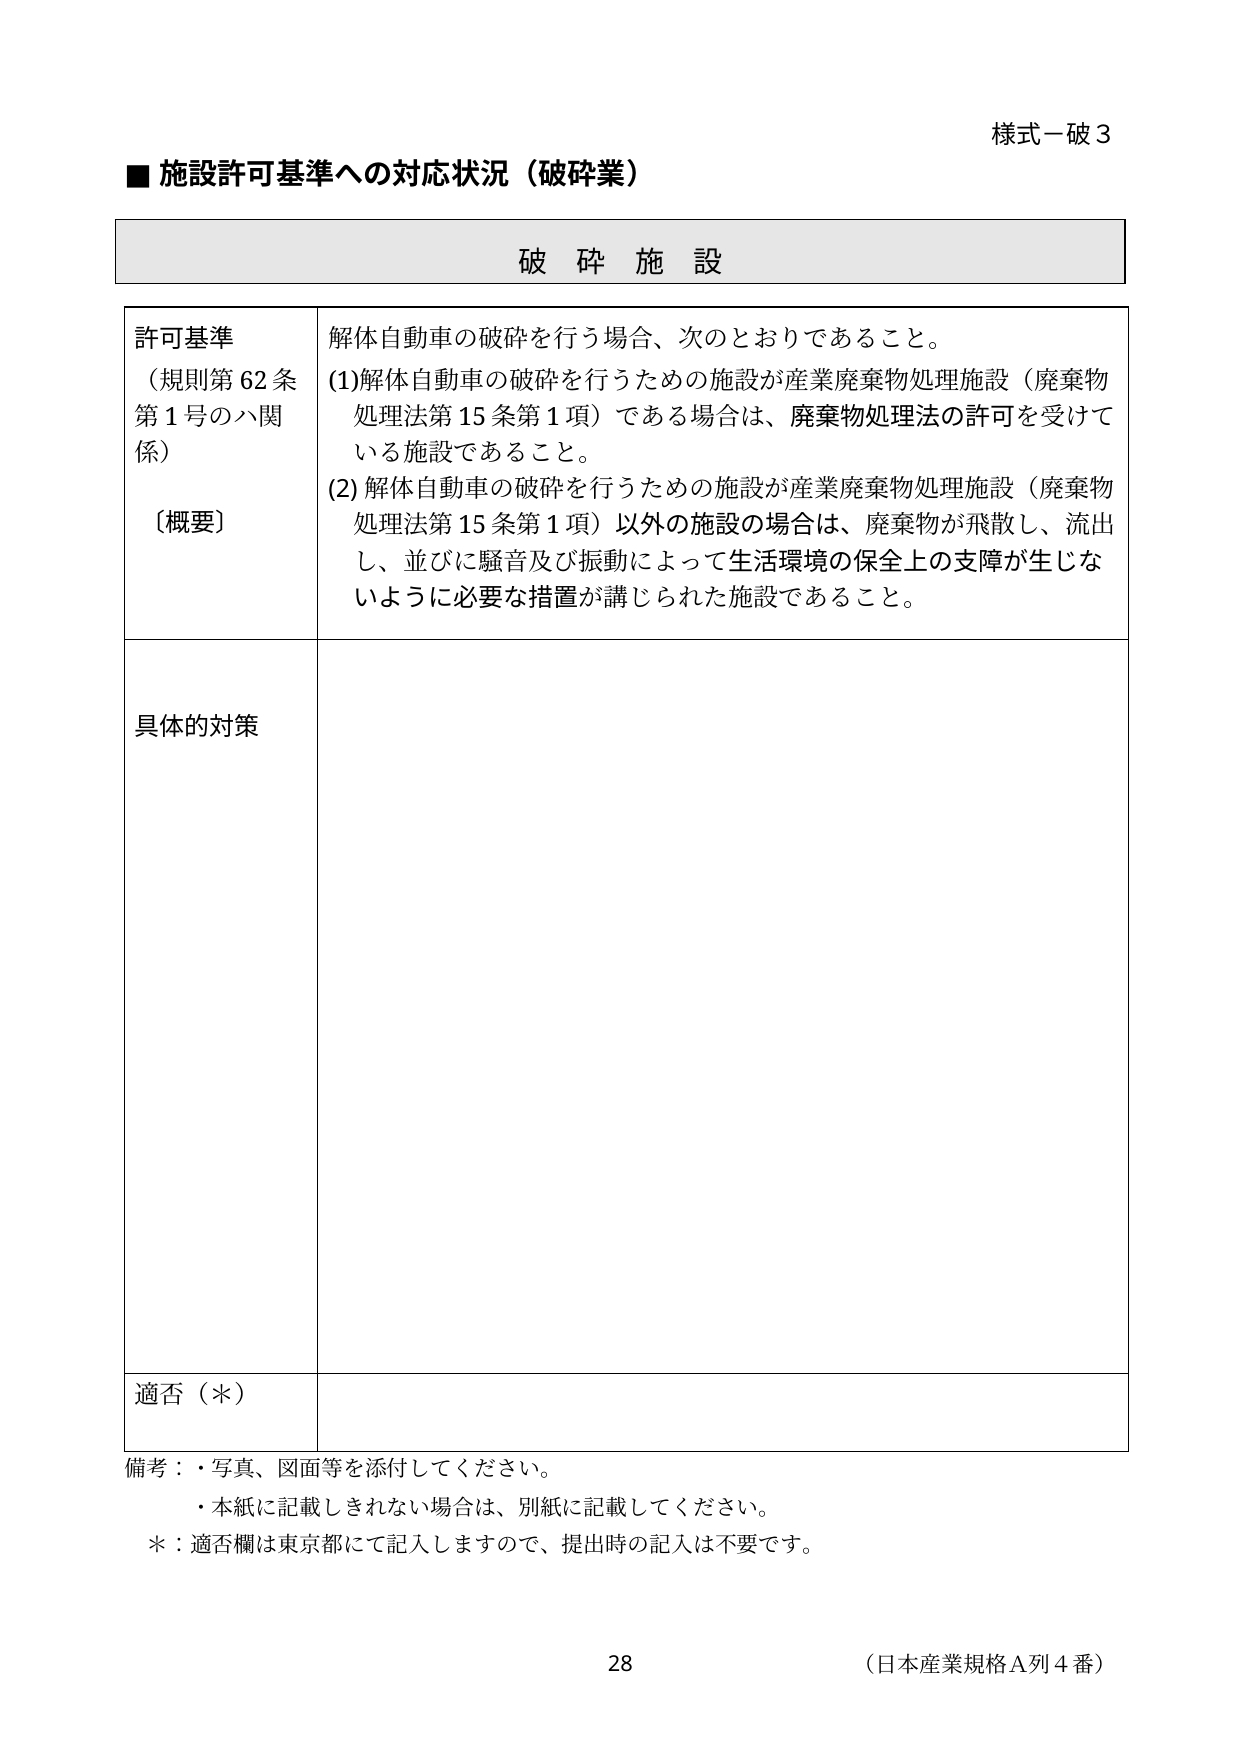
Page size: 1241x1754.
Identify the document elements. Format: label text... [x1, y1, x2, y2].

table_cell [318, 640, 1128, 1373]
text ■ 施設許可基準への対応状況（破砕業） [124, 151, 1116, 193]
text 破 砕 施 設 [116, 220, 1124, 283]
table_header 許可基準 （規則第62条第1号のハ関係） 〔概要〕 [125, 308, 317, 639]
table_cell [318, 1374, 1128, 1451]
table_cell 具体的対策 [125, 640, 317, 1373]
table_cell 適否（＊） [125, 1374, 317, 1451]
table_header 解体自動車の破砕を行う場合、次のとおりであること。 (1)解体自動車の破砕を行うための施設が産業廃棄物処理施設（廃棄物処理法第15条第1項）である場合は、廃棄物処理法の許可を受けている施設であること。 (2) 解体自動車の破砕を行うための施設が産業廃棄物処理施設（廃棄物処理法第15条第1項）以外の施設の場合は、廃棄物が飛散し、流出し、並びに騒音及び振動によって生活環境の保全上の支障が生じないように必要な措置が講じられた施設であること。 [318, 308, 1128, 639]
text 様式－破３ [124, 114, 1116, 151]
text ＊：適否欄は東京都にて記入しますので、提出時の記入は不要です。 [124, 1528, 1116, 1559]
text ・本紙に記載しきれない場合は、別紙に記載してください。 [124, 1490, 1076, 1521]
text 備考：・写真、図面等を添付してください。 [124, 1452, 1116, 1483]
